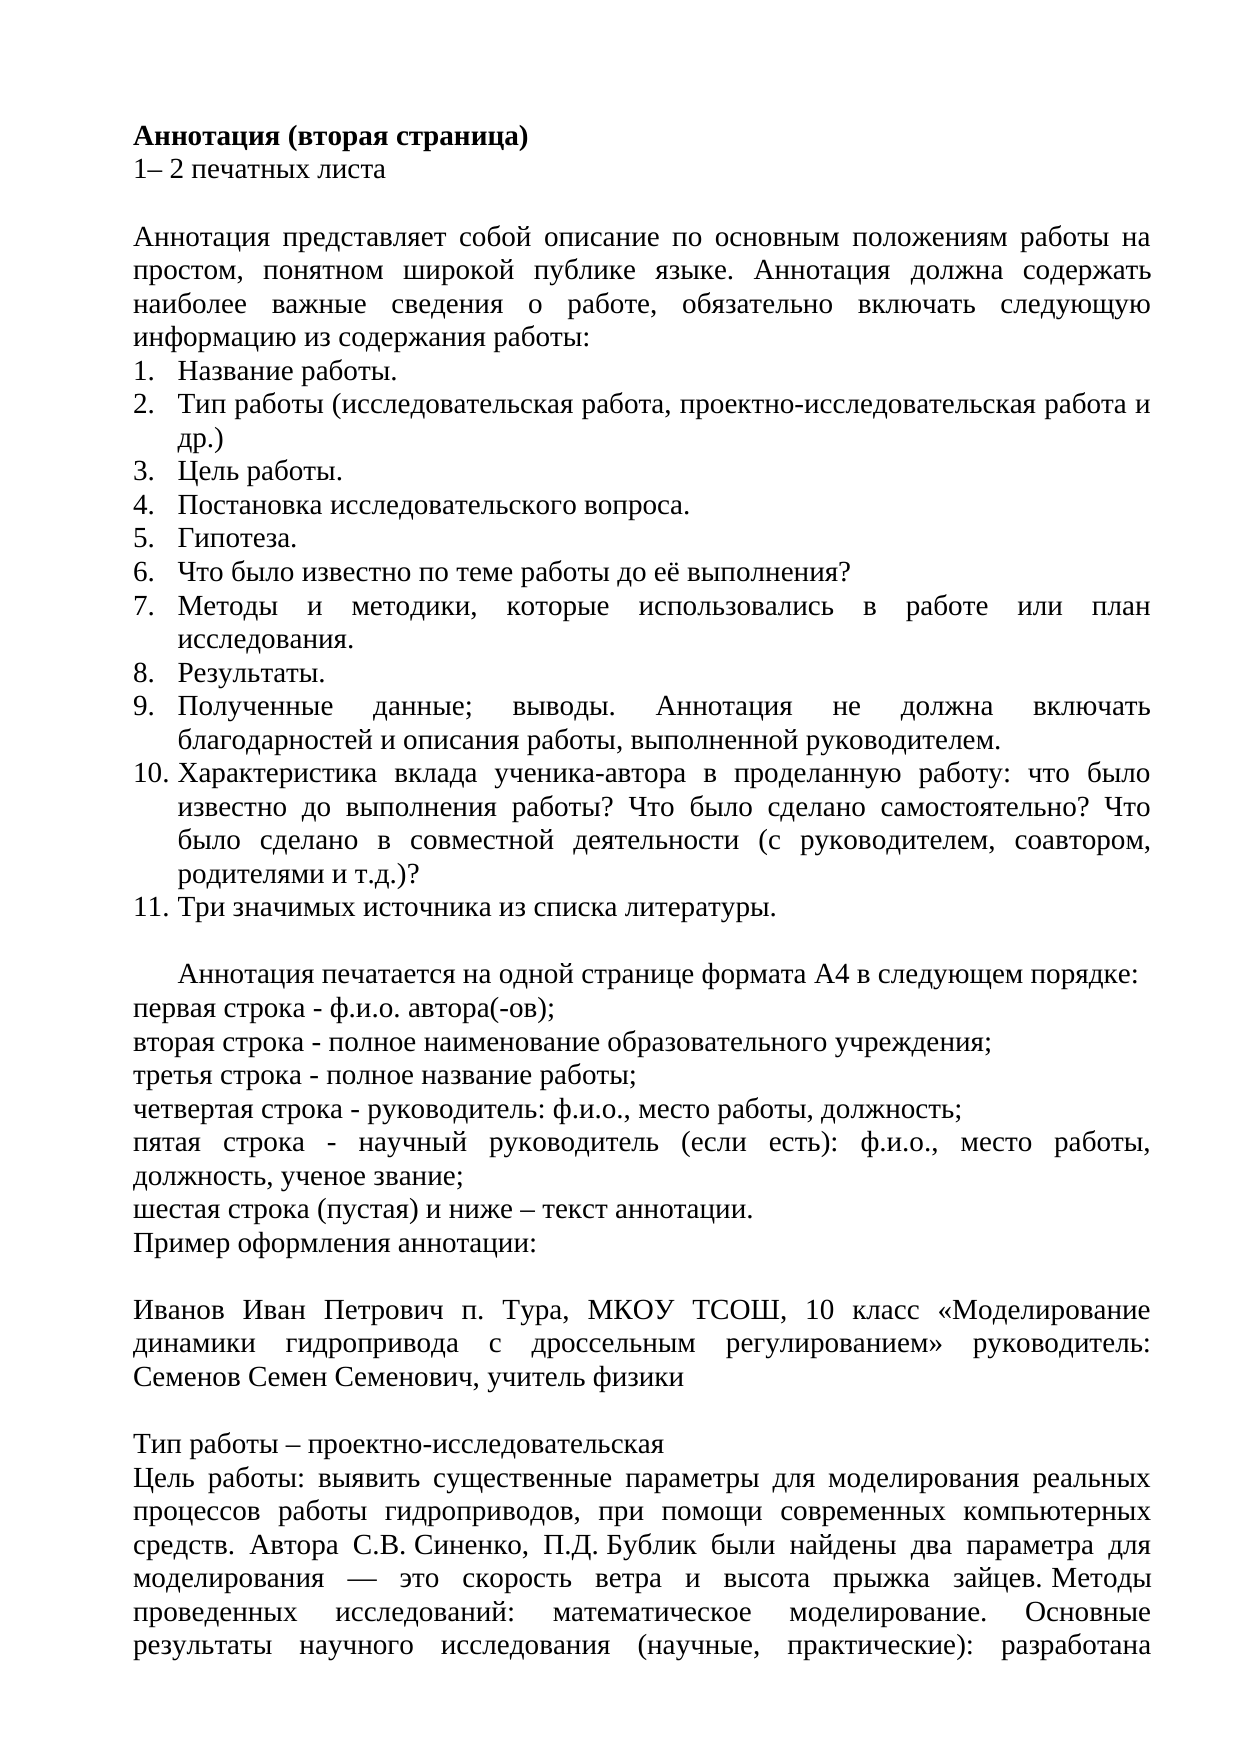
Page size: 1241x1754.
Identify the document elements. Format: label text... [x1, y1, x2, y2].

text Пример оформления аннотации: [133, 1225, 1152, 1258]
list Характеристика вклада ученика-автора в проделанную работу: что было известно до выполнения работы? Что было сделано самостоятельно? Что было сделано в совместной деятельности (с руководителем, соавтором, родителями и т.д.)? [133, 755, 1152, 889]
text шестая строка (пустая) и ниже – текст аннотации. [133, 1191, 1152, 1225]
list Три значимых источника из списка литературы. [133, 889, 1152, 923]
list Тип работы (исследовательская работа, проектно-исследовательская работа и др.) [133, 386, 1152, 453]
list Цель работы. [133, 453, 1152, 487]
text 1– 2 печатных листа [133, 152, 1152, 185]
text первая строка - ф.и.о. автора(-ов); [133, 990, 1152, 1024]
list Гипотеза. [133, 521, 1152, 554]
list Что было известно по теме работы до её выполнения? [133, 554, 1152, 588]
list Название работы. [133, 353, 1152, 386]
text Иванов Иван Петрович п. Тура, МКОУ ТСОШ, 10 класс «Моделирование динамики гидропривода с дроссельным регулированием» руководитель: Семенов Семен Семенович, учитель физики [133, 1292, 1152, 1393]
list Постановка исследовательского вопроса. [133, 487, 1152, 521]
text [133, 1460, 1152, 1661]
text пятая строка - научный руководитель (если есть): ф.и.о., место работы, должность, ученое звание; [133, 1124, 1152, 1191]
text Аннотация печатается на одной странице формата А4 в следующем порядке: [177, 957, 1152, 990]
text Аннотация представляет собой описание по основным положениям работы на простом, понятном широкой публике языке. Аннотация должна содержать наиболее важные сведения о работе, обязательно включать следующую информацию из содержания работы: [133, 219, 1152, 353]
list Полученные данные; выводы. Аннотация не должна включать благодарностей и описания работы, выполненной руководителем. [133, 688, 1152, 755]
subtitle Аннотация (вторая страница) [133, 118, 1152, 152]
text третья строка - полное название работы; [133, 1057, 1152, 1091]
text вторая строка - полное наименование образовательного учреждения; [133, 1024, 1152, 1057]
list Методы и методики, которые использовались в работе или план исследования. [133, 588, 1152, 655]
list Результаты. [133, 655, 1152, 688]
text Тип работы – проектно-исследовательская [133, 1426, 1152, 1460]
text четвертая строка - руководитель: ф.и.о., место работы, должность; [133, 1091, 1152, 1124]
